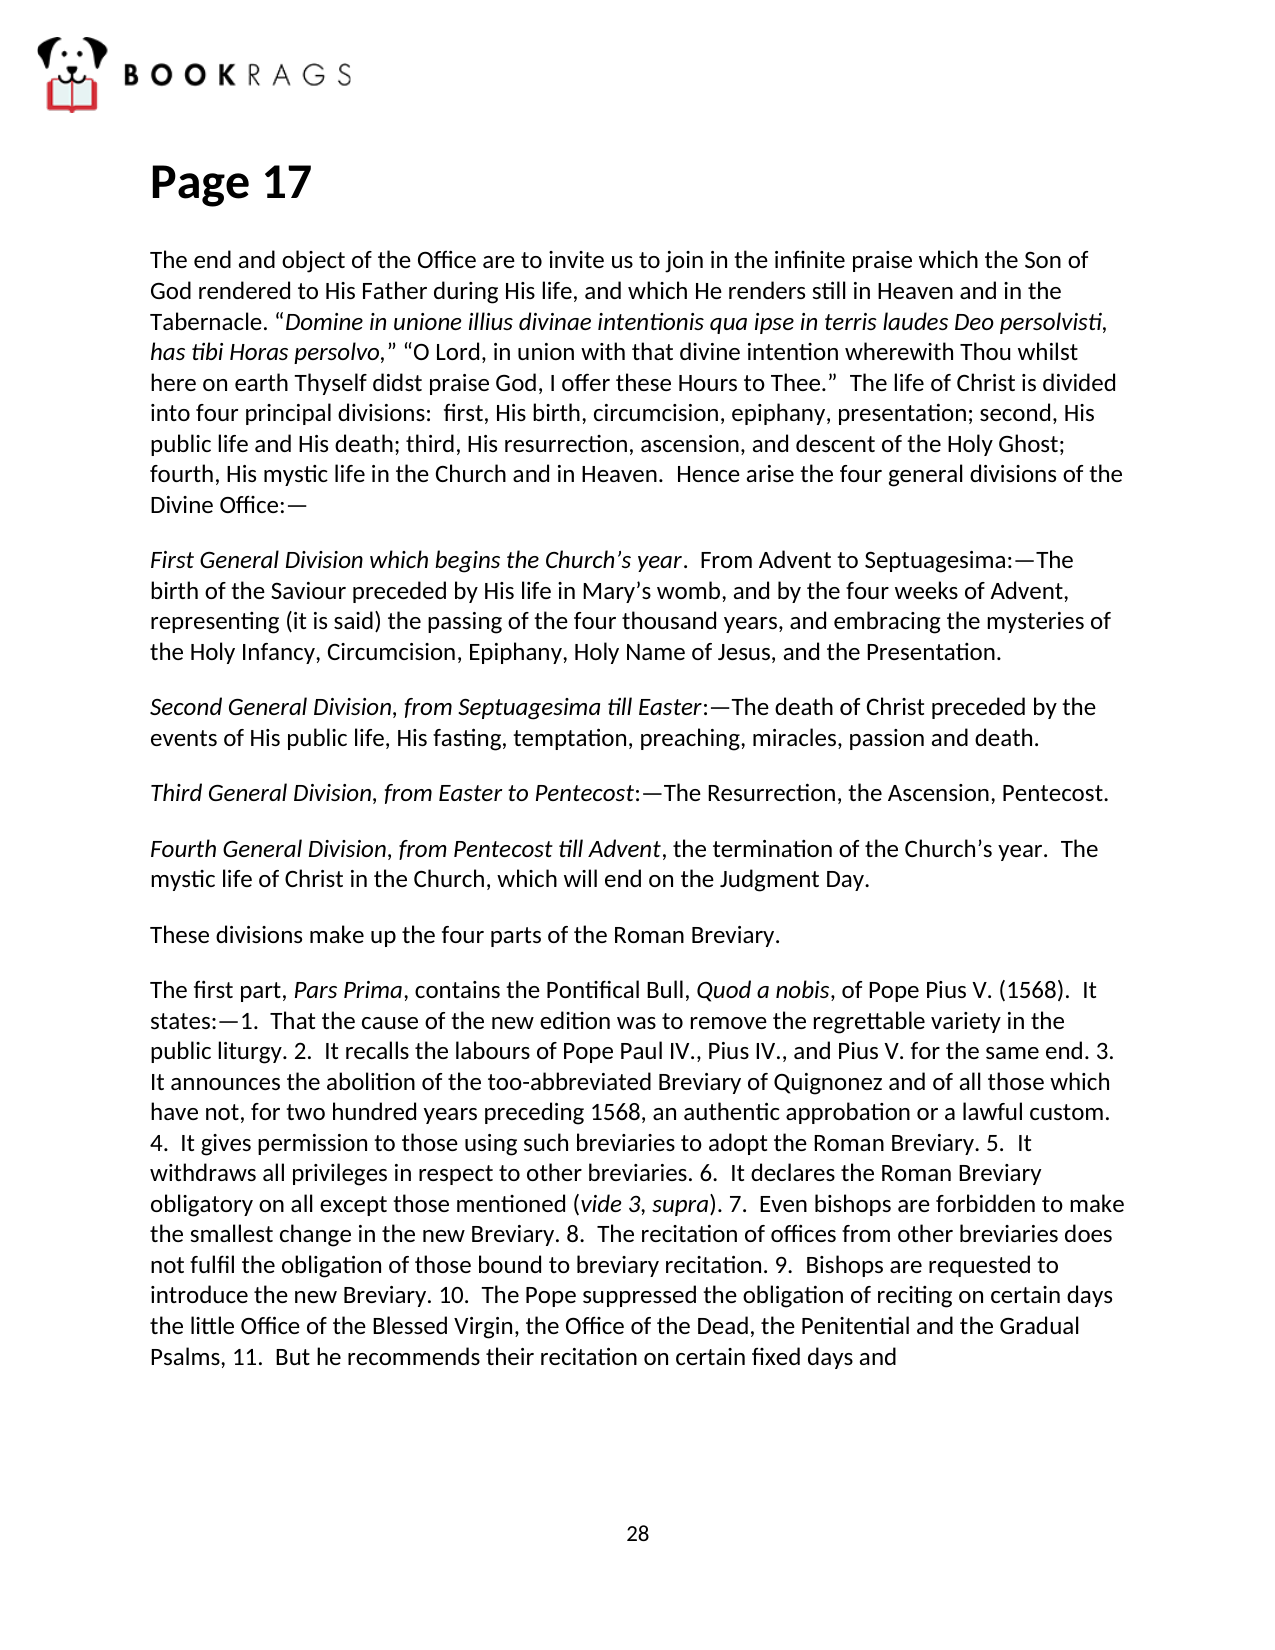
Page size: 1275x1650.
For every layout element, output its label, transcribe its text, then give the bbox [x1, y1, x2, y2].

text The end and object of the Office are to invite us to join in the infinite praise which the Son of God rendered to His Father during His life, and which He renders still in Heaven and in the Tabernacle. “Domine in unione illius divinae intentionis qua ipse in terris laudes Deo persolvisti, has tibi Horas persolvo,” “O Lord, in union with that divine intention wherewith Thou whilst here on earth Thyself didst praise God, I offer these Hours to Thee.” The life of Christ is divided into four principal divisions: first, His birth, circumcision, epiphany, presentation; second, His public life and His death; third, His resurrection, ascension, and descent of the Holy Ghost; fourth, His mystic life in the Church and in Heaven. Hence arise the four general divisions of the Divine Office:—­ [150, 244, 1125, 519]
text The first part, Pars Prima, contains the Pontifical Bull, Quod a nobis, of Pope Pius V. (1568). It states:—­1. That the cause of the new edition was to remove the regrettable variety in the public liturgy. 2. It recalls the labours of Pope Paul IV., Pius IV., and Pius V. for the same end. 3. It announces the abolition of the too-abbreviated Breviary of Quignonez and of all those which have not, for two hundred years preceding 1568, an authentic approbation or a lawful custom. 4. It gives permission to those using such breviaries to adopt the Roman Breviary. 5. It withdraws all privileges in respect to other breviaries. 6. It declares the Roman Breviary obligatory on all except those mentioned (vide 3, supra). 7. Even bishops are forbidden to make the smallest change in the new Breviary. 8. The recitation of offices from other breviaries does not fulfil the obligation of those bound to breviary recitation. 9. Bishops are requested to introduce the new Breviary. 10. The Pope suppressed the obligation of reciting on certain days the little Office of the Blessed Virgin, the Office of the Dead, the Penitential and the Gradual Psalms, 11. But he recommends their recitation on certain fixed days and [150, 974, 1125, 1371]
text These divisions make up the four parts of the Roman Breviary. [150, 919, 1125, 949]
text Third General Division, from Easter to Pentecost:—­The Resurrection, the Ascension, Pentecost. [150, 777, 1125, 808]
text First General Division which begins the Church’s year. From Advent to Septuagesima:—­The birth of the Saviour preceded by His life in Mary’s womb, and by the four weeks of Advent, representing (it is said) the passing of the four thousand years, and embracing the mysteries of the Holy Infancy, Circumcision, Epiphany, Holy Name of Jesus, and the Presentation. [150, 544, 1125, 666]
text Second General Division, from Septuagesima till Easter:—­The death of Christ preceded by the events of His public life, His fasting, temptation, preaching, miracles, passion and death. [150, 691, 1125, 752]
picture [37, 37, 351, 113]
text Page 17 [150, 150, 1125, 211]
text Fourth General Division, from Pentecost till Advent, the termination of the Church’s year. The mystic life of Christ in the Church, which will end on the Judgment Day. [150, 833, 1125, 894]
